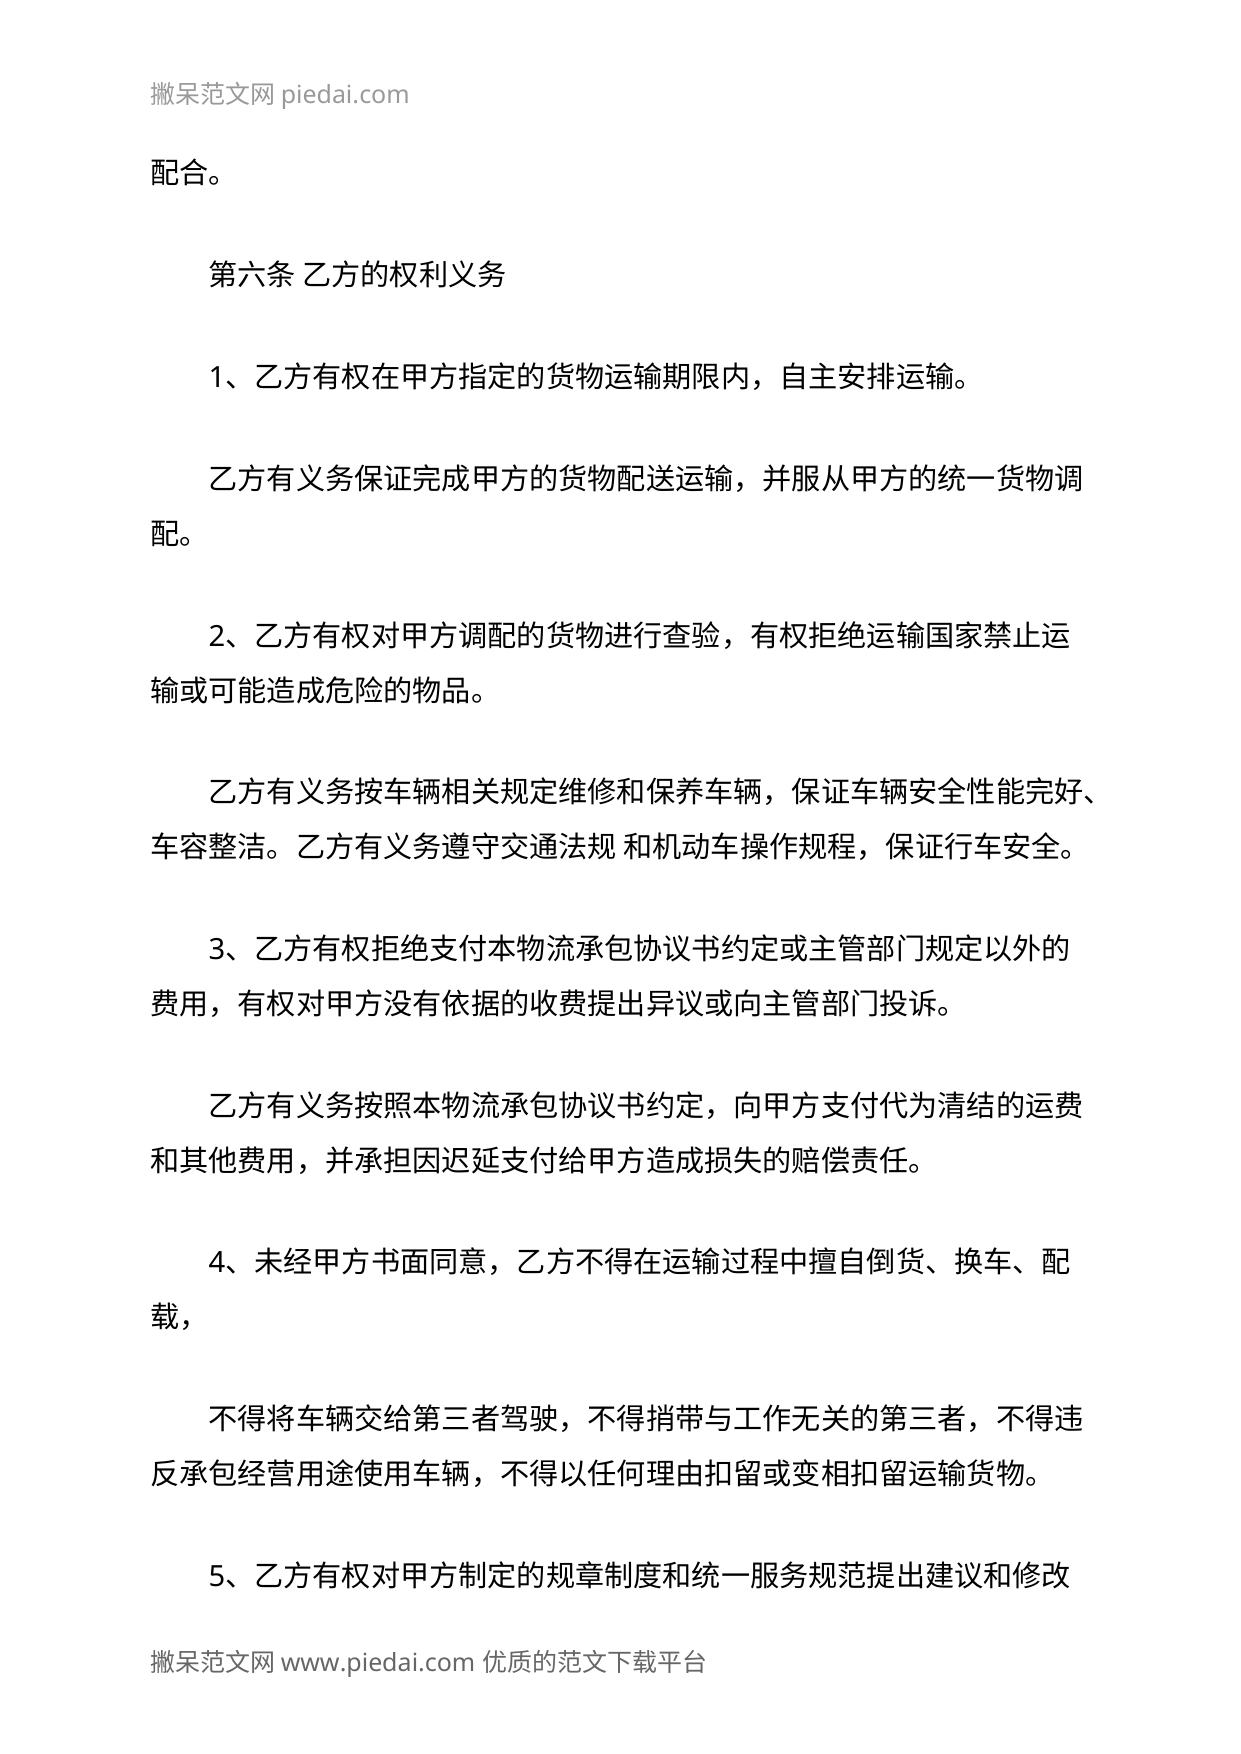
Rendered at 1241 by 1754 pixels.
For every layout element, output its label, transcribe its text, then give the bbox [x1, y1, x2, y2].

text 不得将车辆交给第三者驾驶，不得捎带与工作无关的第三者，不得违反承包经营用途使用车辆，不得以任何理由扣留或变相扣留运输货物。 [150, 1396, 1090, 1493]
text 乙方有义务保证完成甲方的货物配送运输，并服从甲方的统一货物调配。 [150, 456, 1090, 553]
text 3、乙方有权拒绝支付本物流承包协议书约定或主管部门规定以外的费用，有权对甲方没有依据的收费提出异议或向主管部门投诉。 [150, 926, 1090, 1023]
text 乙方有义务按照本物流承包协议书约定，向甲方支付代为清结的运费和其他费用，并承担因迟延支付给甲方造成损失的赔偿责任。 [150, 1082, 1090, 1179]
text 4、未经甲方书面同意，乙方不得在运输过程中擅自倒货、换车、配载， [150, 1239, 1090, 1336]
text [150, 1552, 1090, 1595]
text 乙方有义务按车辆相关规定维修和保养车辆，保证车辆安全性能完好、车容整洁。乙方有义务遵守交通法规 和机动车操作规程，保证行车安全。 [150, 769, 1090, 866]
text 1、乙方有权在甲方指定的货物运输期限内，自主安排运输。 [150, 353, 1090, 396]
text 2、乙方有权对甲方调配的货物进行查验，有权拒绝运输国家禁止运输或可能造成危险的物品。 [150, 612, 1090, 709]
text 第六条 乙方的权利义务 [150, 252, 1090, 294]
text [150, 150, 1090, 192]
